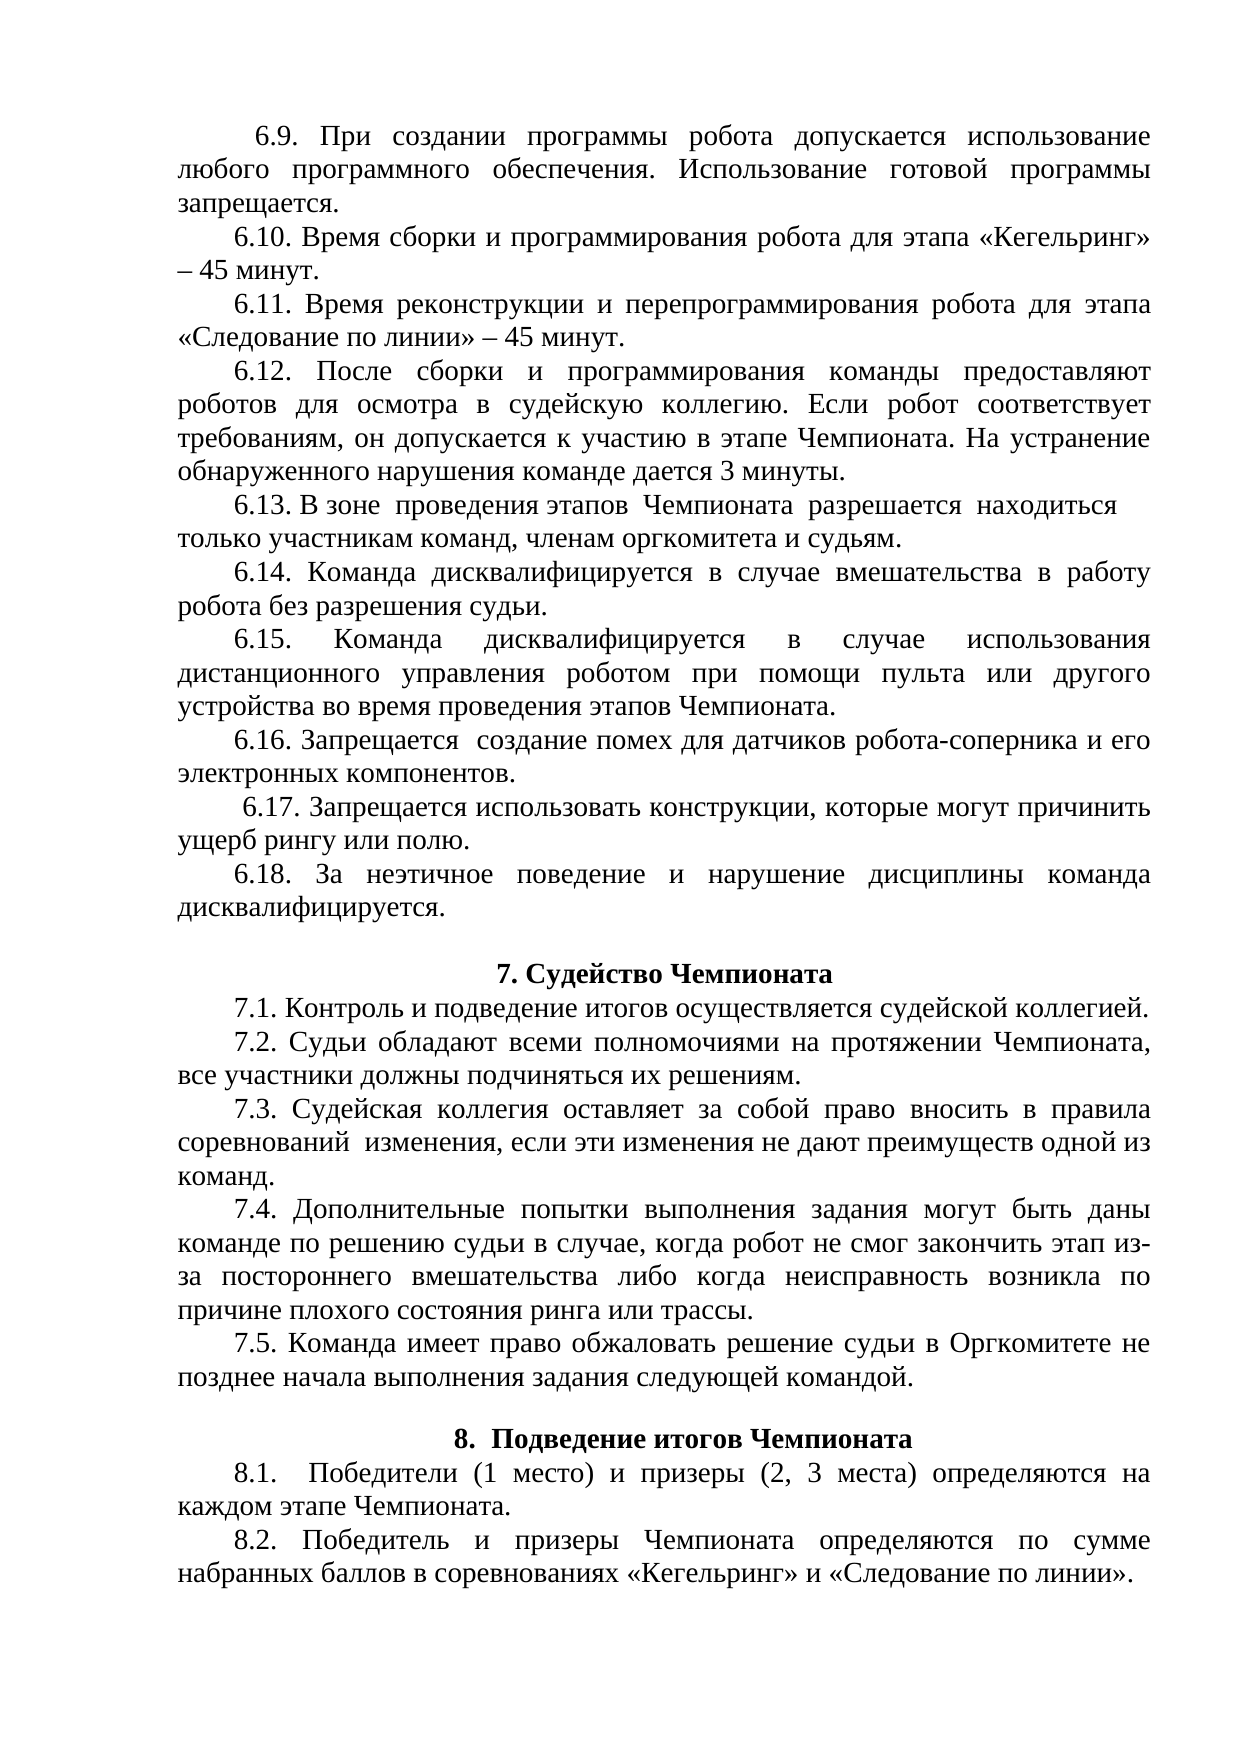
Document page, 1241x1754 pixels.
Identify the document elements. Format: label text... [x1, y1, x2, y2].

text 7.3. Судейская коллегия оставляет за собой право вносить в правила соревнований изменения, если эти изменения не дают преимуществ одной из команд. [177, 1091, 1152, 1191]
list Подведение итогов Чемпионата [215, 1421, 1152, 1455]
text 7.2. Судьи обладают всеми полномочиями на протяжении Чемпионата, все участники должны подчиняться их решениям. [177, 1024, 1152, 1091]
text 8.1. Победители (1 место) и призеры (2, 3 места) определяются на каждом этапе Чемпионата. [177, 1455, 1152, 1522]
text 7. Судейство Чемпионата [177, 957, 1152, 990]
text 6.14. Команда дисквалифицируется в случае вмешательства в работу робота без разрешения судьи. [177, 554, 1152, 621]
text 6.9. При создании программы робота допускается использование любого программного обеспечения. Использование готовой программы запрещается. [177, 118, 1152, 219]
text 6.13. В зоне проведения этапов Чемпионата разрешается находиться [177, 487, 1152, 521]
text 6.17. Запрещается использовать конструкции, которые могут причинить ущерб рингу или полю. [177, 789, 1152, 856]
text 6.18. За неэтичное поведение и нарушение дисциплины команда дисквалифицируется. [177, 856, 1152, 923]
text 6.12. После сборки и программирования команды предоставляют роботов для осмотра в судейскую коллегию. Если робот соответствует требованиям, он допускается к участию в этапе Чемпионата. На устранение обнаруженного нарушения команде дается 3 минуты. [177, 353, 1152, 487]
text 6.15. Команда дисквалифицируется в случае использования дистанционного управления роботом при помощи пульта или другого устройства во время проведения этапов Чемпионата. [177, 621, 1152, 722]
text 7.4. Дополнительные попытки выполнения задания могут быть даны команде по решению судьи в случае, когда робот не смог закончить этап из-за постороннего вмешательства либо когда неисправность возникла по причине плохого состояния ринга или трассы. [177, 1191, 1152, 1326]
text 7.5. Команда имеет право обжаловать решение судьи в Оргкомитете не позднее начала выполнения задания следующей командой. [177, 1326, 1152, 1393]
text 6.11. Время реконструкции и перепрограммирования робота для этапа «Следование по линии» – 45 минут. [177, 286, 1152, 353]
text 8.2. Победитель и призеры Чемпионата определяются по сумме набранных баллов в соревнованиях «Кегельринг» и «Следование по линии». [177, 1522, 1152, 1589]
text 6.16. Запрещается создание помех для датчиков робота-соперника и его электронных компонентов. [177, 722, 1152, 789]
text 6.10. Время сборки и программирования робота для этапа «Кегельринг» – 45 минут. [177, 219, 1152, 286]
text 7.1. Контроль и подведение итогов осуществляется судейской коллегией. [177, 990, 1152, 1024]
text только участникам команд, членам оргкомитета и судьям. [177, 521, 1152, 554]
